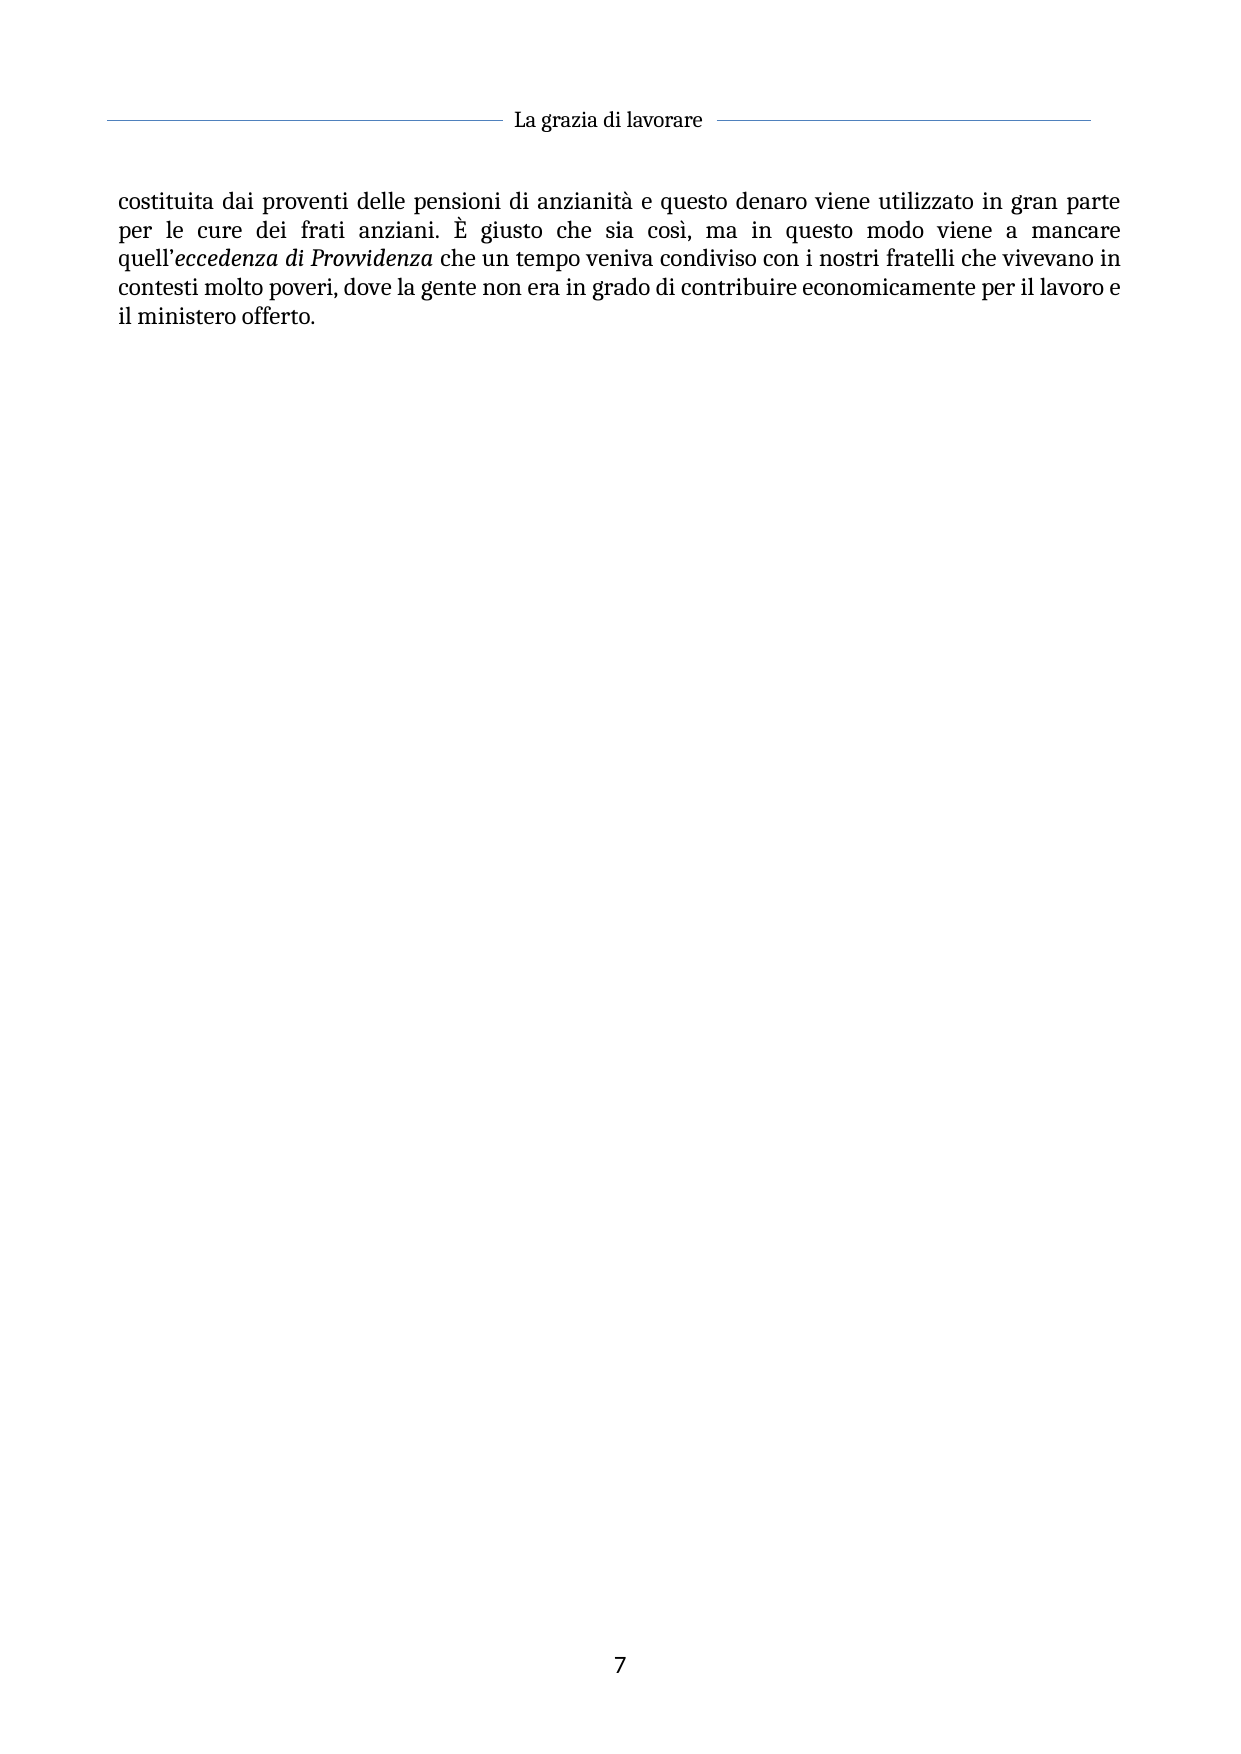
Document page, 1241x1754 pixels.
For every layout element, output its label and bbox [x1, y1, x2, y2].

text [118, 148, 1122, 331]
